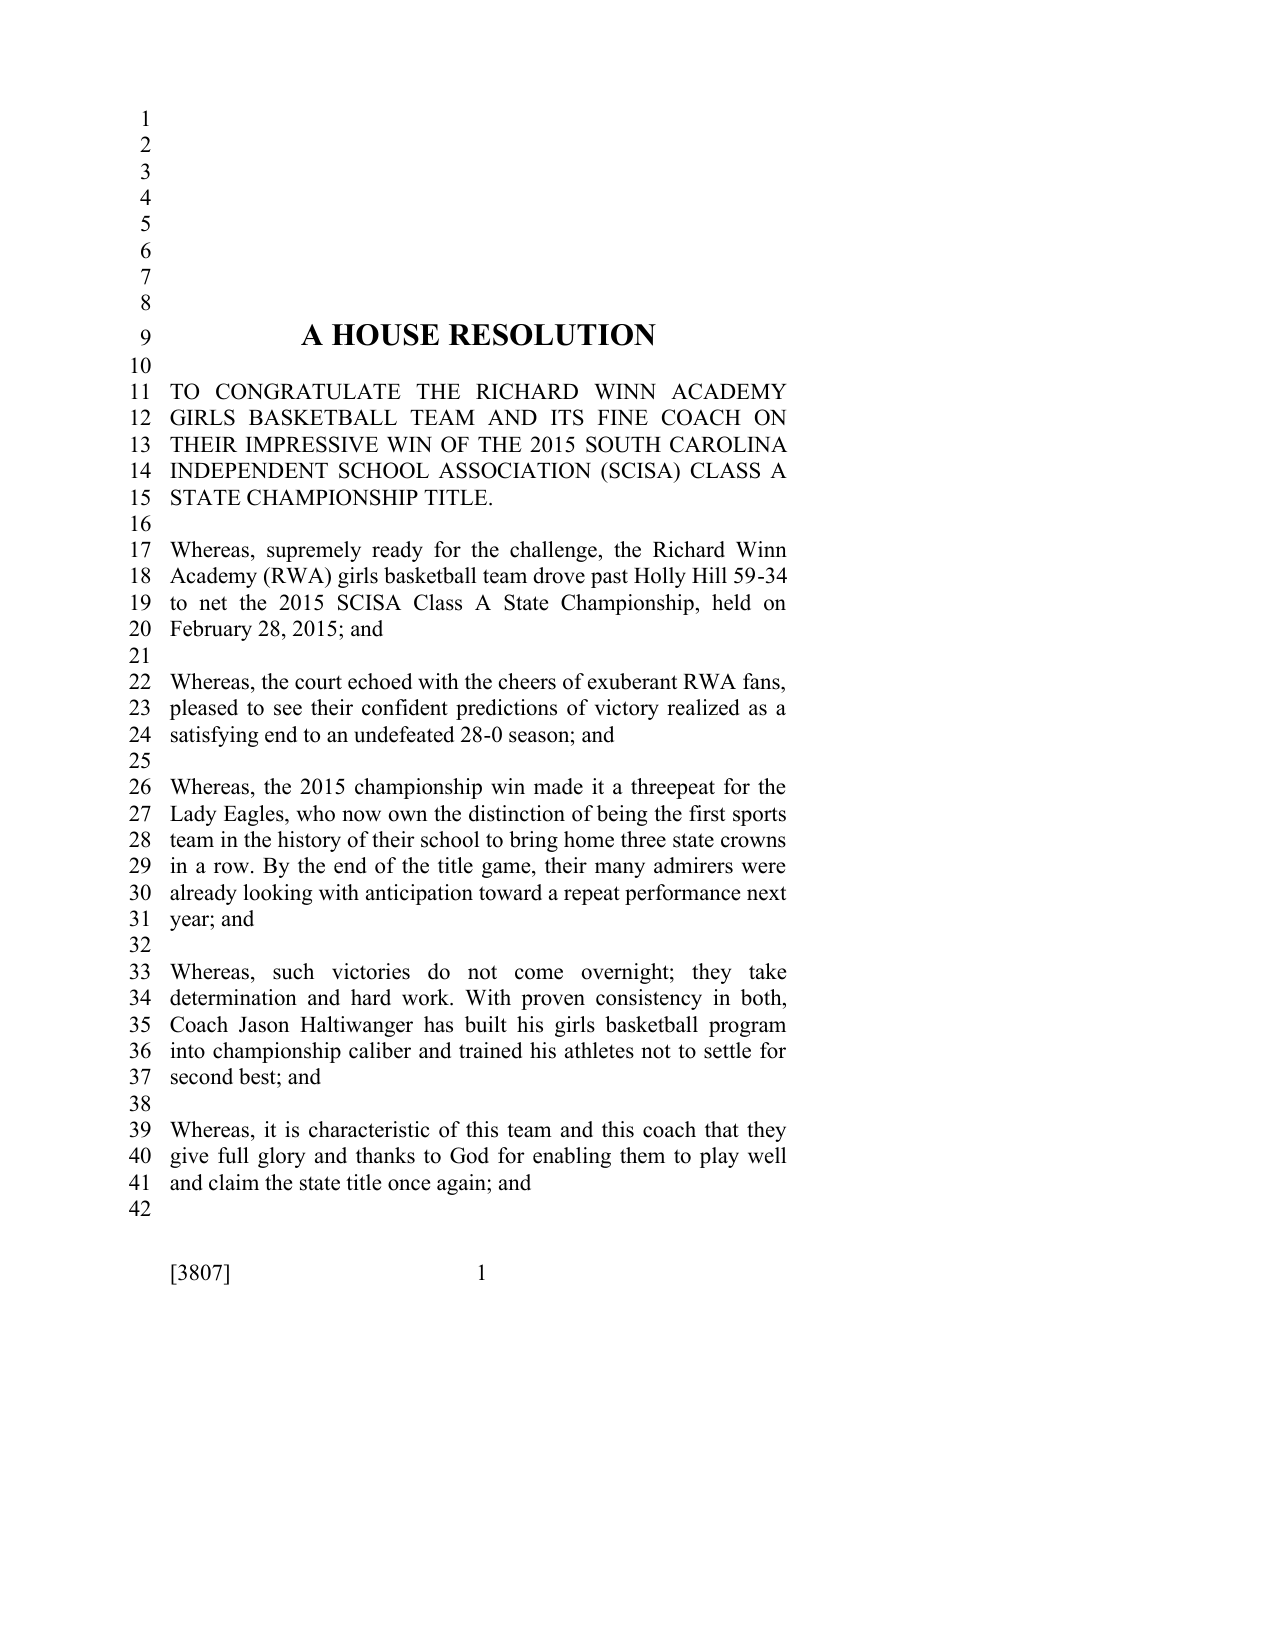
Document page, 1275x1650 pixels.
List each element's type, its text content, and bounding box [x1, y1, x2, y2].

text A HOUSE RESOLUTION [169, 316, 787, 352]
text Whereas, supremely ready for the challenge, the Richard Winn Academy (RWA) girls basketball team drove past Holly Hill 59-34 to net the 2015 SCISA Class A State Championship, held on February 28, 2015; and [169, 536, 787, 642]
text Whereas, such victories do not come overnight; they take determination and hard work. With proven consistency in both, Coach Jason Haltiwanger has built his girls basketball program into championship caliber and trained his athletes not to settle for second best; and [169, 958, 787, 1090]
text Whereas, it is characteristic of this team and this coach that they give full glory and thanks to God for enabling them to play well and claim the state title once again; and [169, 1116, 787, 1195]
text Whereas, the 2015 championship win made it a threepeat for the Lady Eagles, who now own the distinction of being the first sports team in the history of their school to bring home three state crowns in a row. By the end of the title game, their many admirers were already looking with anticipation toward a repeat performance next year; and [169, 773, 787, 932]
text Whereas, the court echoed with the cheers of exuberant RWA fans, pleased to see their confident predictions of victory realized as a satisfying end to an undefeated 28-0 season; and [169, 668, 787, 747]
text TO CONGRATULATE THE RICHARD WINN ACADEMY GIRLS BASKETBALL TEAM AND ITS FINE COACH ON THEIR IMPRESSIVE WIN OF THE 2015 SOUTH CAROLINA INDEPENDENT SCHOOL ASSOCIATION (SCISA) CLASS A STATE CHAMPIONSHIP TITLE. [169, 378, 787, 510]
